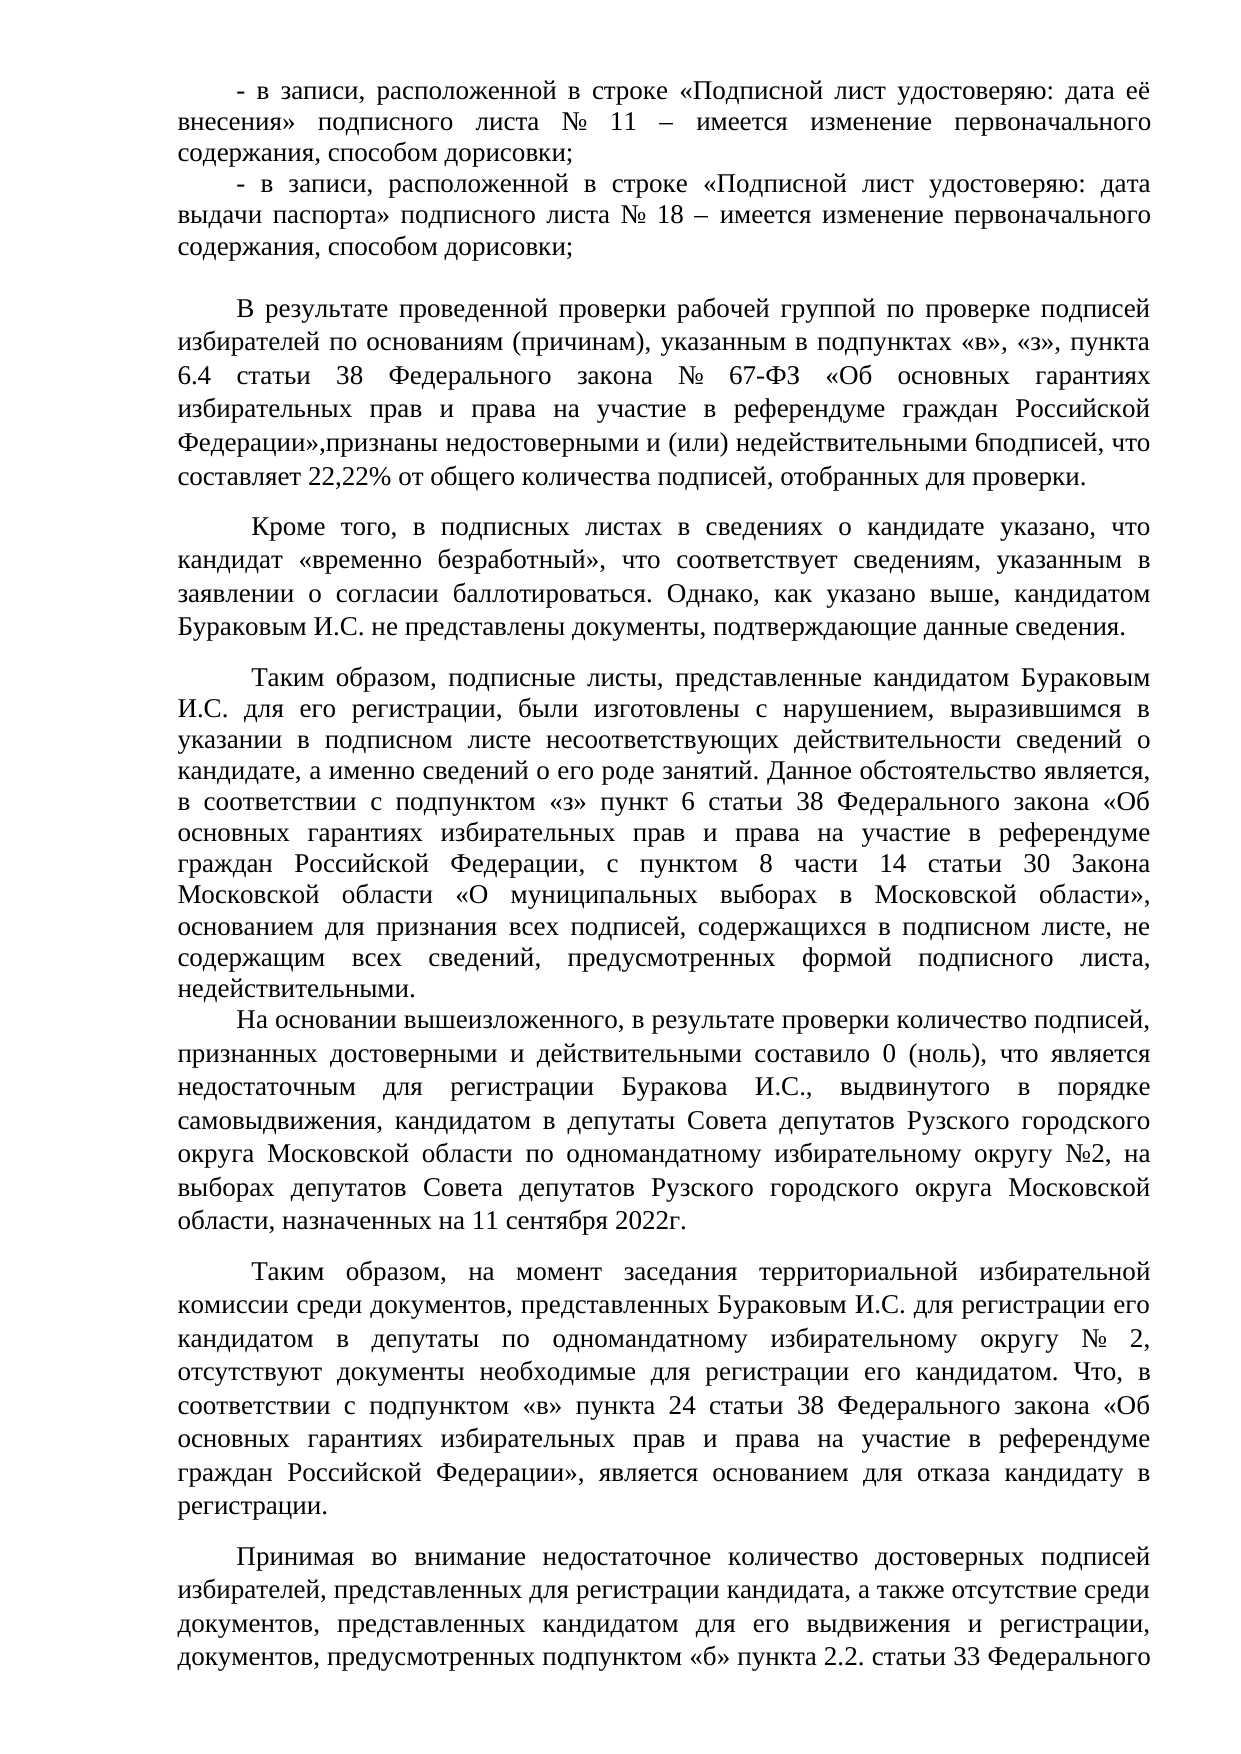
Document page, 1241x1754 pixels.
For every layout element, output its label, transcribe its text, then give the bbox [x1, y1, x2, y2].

text - в записи, расположенной в строке «Подписной лист удостоверяю: дата выдачи паспорта» подписного листа № 18 – имеется изменение первоначального содержания, способом дорисовки; [177, 167, 1152, 261]
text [177, 1540, 1152, 1671]
text На основании вышеизложенного, в результате проверки количество подписей, признанных достоверными и действительными составило 0 (ноль), что является недостаточным для регистрации Буракова И.С., выдвинутого в порядке самовыдвижения, кандидатом в депутаты Совета депутатов Рузского городского округа Московской области по одномандатному избирательному округу №2, на выборах депутатов Совета депутатов Рузского городского округа Московской области, назначенных на 11 сентября 2022г. [177, 1003, 1152, 1236]
text Кроме того, в подписных листах в сведениях о кандидате указано, что кандидат «временно безработный», что соответствует сведениям, указанным в заявлении о согласии баллотироваться. Однако, как указано выше, кандидатом Бураковым И.С. не представлены документы, подтверждающие данные сведения. [177, 510, 1152, 642]
text В результате проведенной проверки рабочей группой по проверке подписей избирателей по основаниям (причинам), указанным в подпунктах «в», «з», пункта 6.4 статьи 38 Федерального закона № 67-ФЗ «Об основных гарантиях избирательных прав и права на участие в референдуме граждан Российской Федерации»,признаны недостоверными и (или) недействительными 6подписей, что составляет 22,22% от общего количества подписей, отобранных для проверки. [177, 292, 1152, 491]
text - в записи, расположенной в строке «Подписной лист удостоверяю: дата её внесения» подписного листа № 11 – имеется изменение первоначального содержания, способом дорисовки; [177, 74, 1152, 167]
text Таким образом, подписные листы, представленные кандидатом Бураковым И.С. для его регистрации, были изготовлены с нарушением, выразившимся в указании в подписном листе несоответствующих действительности сведений о кандидате, а именно сведений о его роде занятий. Данное обстоятельство является, в соответствии с подпунктом «з» пункт 6 статьи 38 Федерального закона «Об основных гарантиях избирательных прав и права на участие в референдуме граждан Российской Федерации, с пунктом 8 части 14 статьи 30 Закона Московской области «О муниципальных выборах в Московской области», основанием для признания всех подписей, содержащихся в подписном листе, не содержащим всех сведений, предусмотренных формой подписного листа, недействительными. [177, 661, 1152, 1003]
text Таким образом, на момент заседания территориальной избирательной комиссии среди документов, представленных Бураковым И.С. для регистрации его кандидатом в депутаты по одномандатному избирательному округу № 2, отсутствуют документы необходимые для регистрации его кандидатом. Что, в соответствии с подпунктом «в» пункта 24 статьи 38 Федерального закона «Об основных гарантиях избирательных прав и права на участие в референдуме граждан Российской Федерации», является основанием для отказа кандидату в регистрации. [177, 1255, 1152, 1521]
